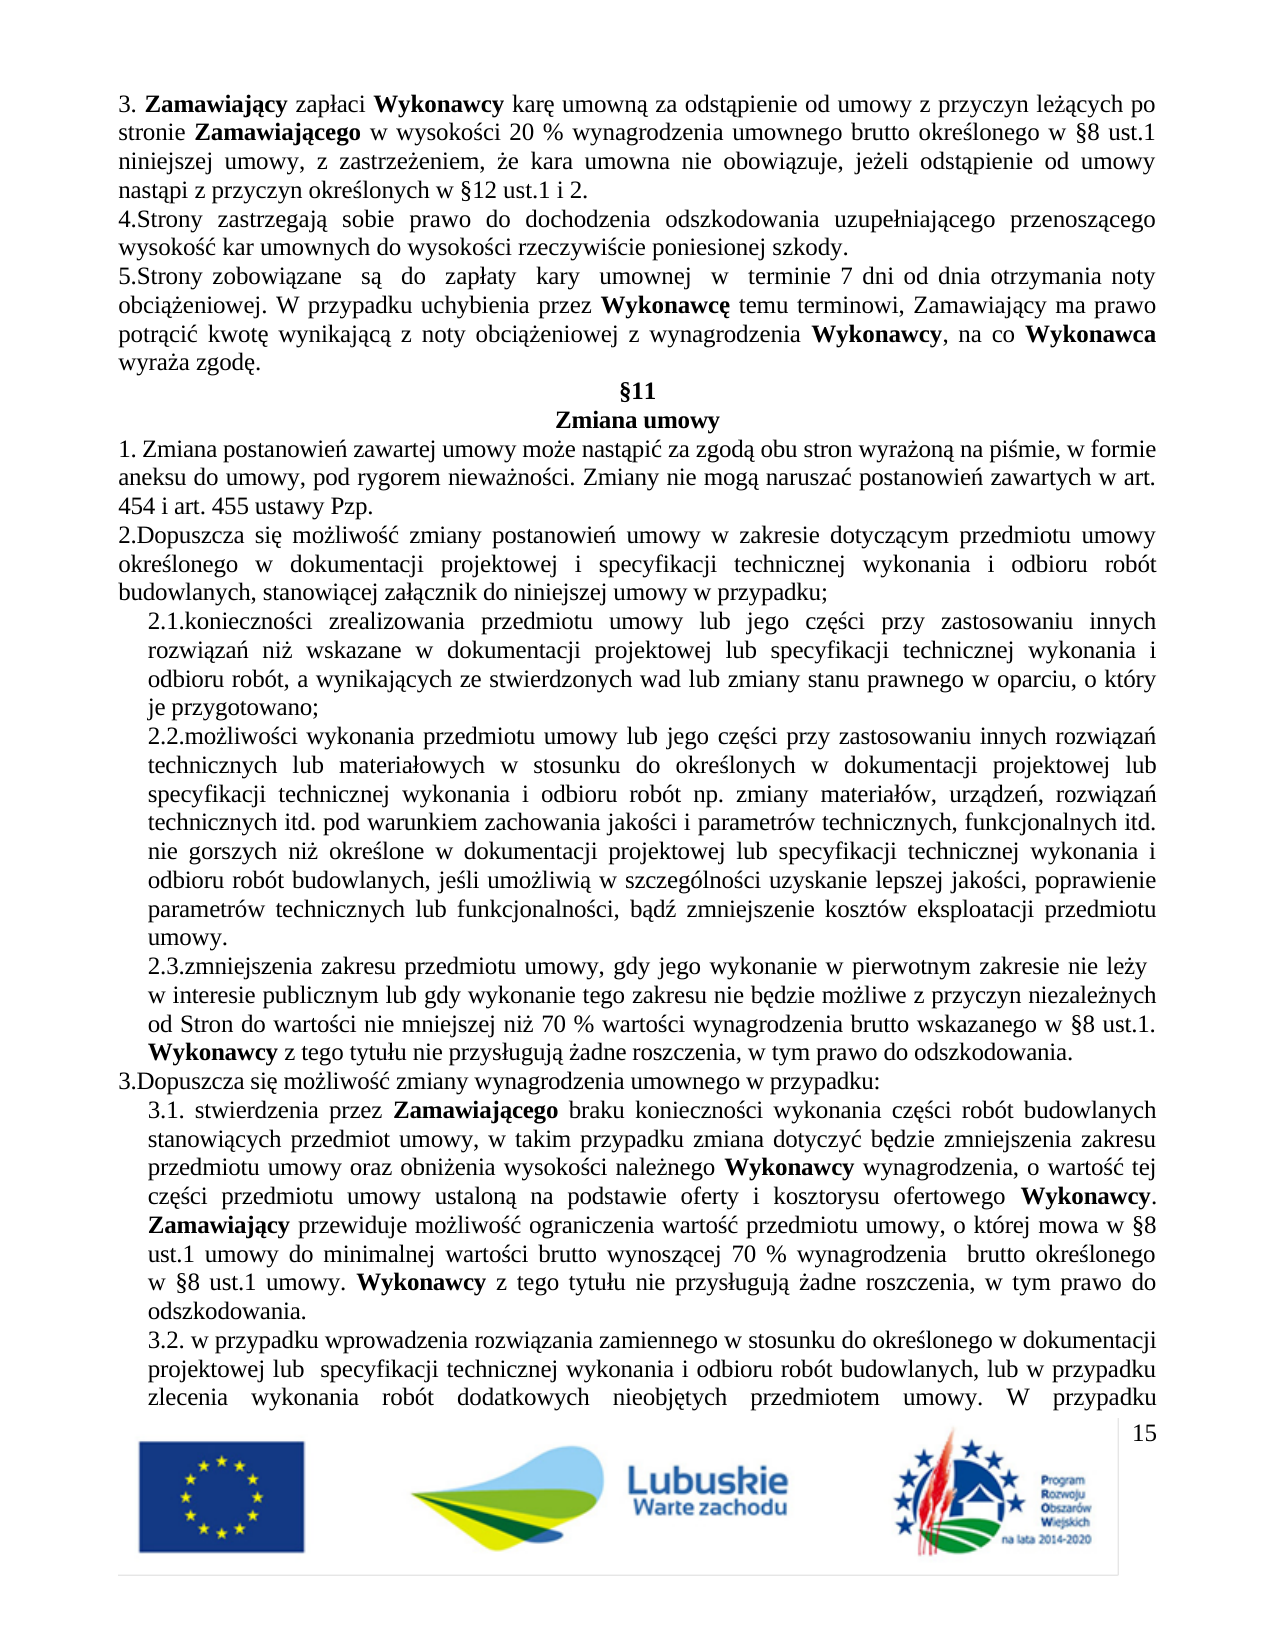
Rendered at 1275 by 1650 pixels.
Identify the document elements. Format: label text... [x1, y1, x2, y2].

text 3.Dopuszcza się możliwość zmiany wynagrodzenia umownego w przypadku: [118, 1066, 1157, 1095]
text 2.1.konieczności zrealizowania przedmiotu umowy lub jego części przy zastosowaniu innych rozwiązań niż wskazane w dokumentacji projektowej lub specyfikacji technicznej wykonania i odbioru robót, a wynikających ze stwierdzonych wad lub zmiany stanu prawnego w oparciu, o który je przygotowano; [148, 606, 1157, 721]
text 2.3.zmniejszenia zakresu przedmiotu umowy, gdy jego wykonanie w pierwotnym zakresie nie leży w interesie publicznym lub gdy wykonanie tego zakresu nie będzie możliwe z przyczyn niezależnych od Stron do wartości nie mniejszej niż 70 % wartości wynagrodzenia brutto wskazanego w §8 ust.1. Wykonawcy z tego tytułu nie przysługują żadne roszczenia, w tym prawo do odszkodowania. [148, 951, 1157, 1066]
text 2.Dopuszcza się możliwość zmiany postanowień umowy w zakresie dotyczącym przedmiotu umowy określonego w dokumentacji projektowej i specyfikacji technicznej wykonania i odbioru robót budowlanych, stanowiącej załącznik do niniejszej umowy w przypadku; [118, 520, 1157, 606]
text 2.2.możliwości wykonania przedmiotu umowy lub jego części przy zastosowaniu innych rozwiązań technicznych lub materiałowych w stosunku do określonych w dokumentacji projektowej lub specyfikacji technicznej wykonania i odbioru robót np. zmiany materiałów, urządzeń, rozwiązań technicznych itd. pod warunkiem zachowania jakości i parametrów technicznych, funkcjonalnych itd. nie gorszych niż określone w dokumentacji projektowej lub specyfikacji technicznej wykonania i odbioru robót budowlanych, jeśli umożliwią w szczególności uzyskanie lepszej jakości, poprawienie parametrów technicznych lub funkcjonalności, bądź zmniejszenie kosztów eksploatacji przedmiotu umowy. [148, 721, 1157, 951]
text §11 [118, 376, 1157, 405]
text 1. Zmiana postanowień zawartej umowy może nastąpić za zgodą obu stron wyrażoną na piśmie, w formie aneksu do umowy, pod rygorem nieważności. Zmiany nie mogą naruszać postanowień zawartych w art. 454 i art. 455 ustawy Pzp. [118, 434, 1157, 520]
text Zmiana umowy [118, 405, 1157, 434]
text 3. Zamawiający zapłaci Wykonawcy karę umowną za odstąpienie od umowy z przyczyn leżących po stronie Zamawiającego w wysokości 20 % wynagrodzenia umownego brutto określonego w §8 ust.1 niniejszej umowy, z zastrzeżeniem, że kara umowna nie obowiązuje, jeżeli odstąpienie od umowy nastąpi z przyczyn określonych w §12 ust.1 i 2. [118, 89, 1156, 204]
text 3.1. stwierdzenia przez Zamawiającego braku konieczności wykonania części robót budowlanych stanowiących przedmiot umowy, w takim przypadku zmiana dotyczyć będzie zmniejszenia zakresu przedmiotu umowy oraz obniżenia wysokości należnego Wykonawcy wynagrodzenia, o wartość tej części przedmiotu umowy ustaloną na podstawie oferty i kosztorysu ofertowego Wykonawcy. Zamawiający przewiduje możliwość ograniczenia wartość przedmiotu umowy, o której mowa w §8 ust.1 umowy do minimalnej wartości brutto wynoszącej 70 % wynagrodzenia brutto określonego w §8 ust.1 umowy. Wykonawcy z tego tytułu nie przysługują żadne roszczenia, w tym prawo do odszkodowania. [148, 1095, 1157, 1325]
picture [118, 1418, 1120, 1577]
text 5.Strony zobowiązane są do zapłaty kary umownej w terminie 7 dni od dnia otrzymania noty obciążeniowej. W przypadku uchybienia przez Wykonawcę temu terminowi, Zamawiający ma prawo potrącić kwotę wynikającą z noty obciążeniowej z wynagrodzenia Wykonawcy, na co Wykonawca wyraża zgodę. [118, 261, 1156, 376]
text 4.Strony zastrzegają sobie prawo do dochodzenia odszkodowania uzupełniającego przenoszącego wysokość kar umownych do wysokości rzeczywiście poniesionej szkody. [118, 204, 1156, 261]
